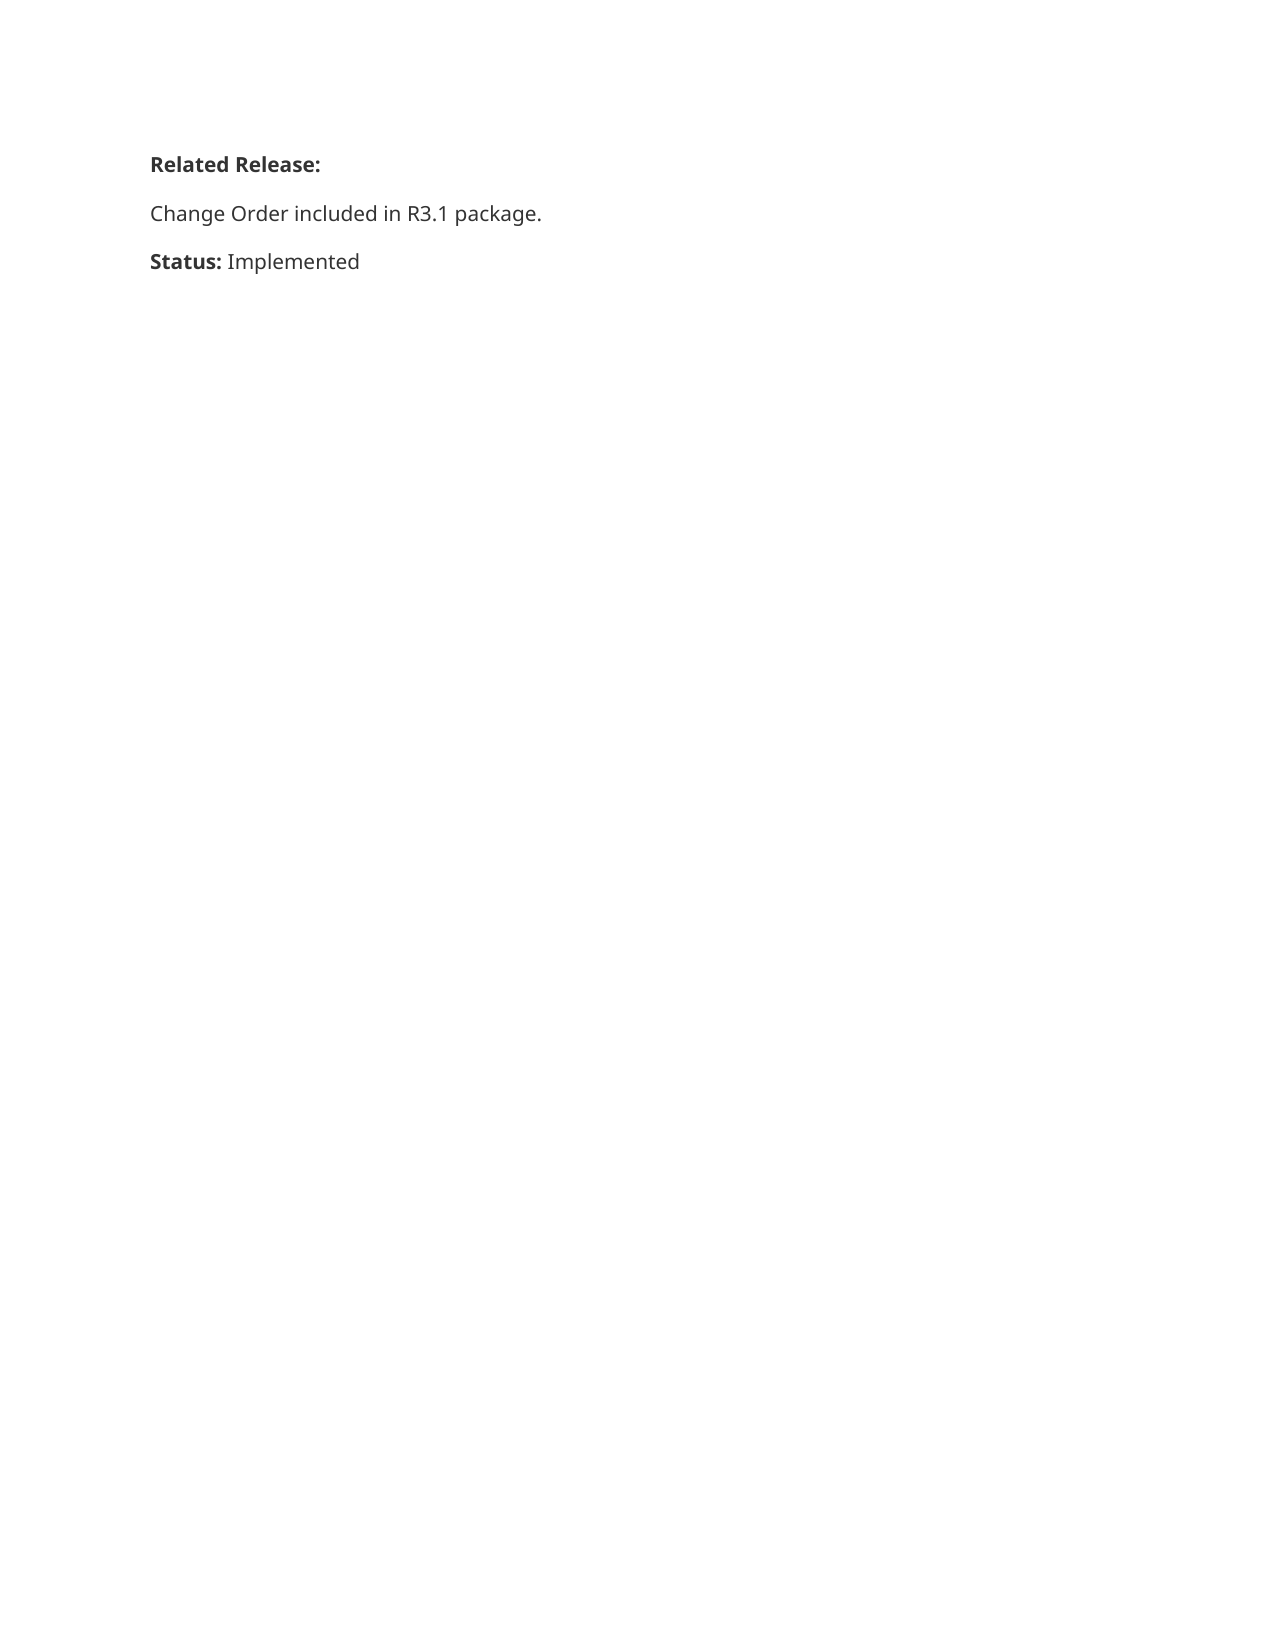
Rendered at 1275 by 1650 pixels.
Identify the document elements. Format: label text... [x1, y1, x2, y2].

text Status: Implemented [150, 247, 1125, 276]
text Change Order included in R3.1 package. [150, 199, 1125, 227]
text Related Release: [150, 150, 1125, 178]
